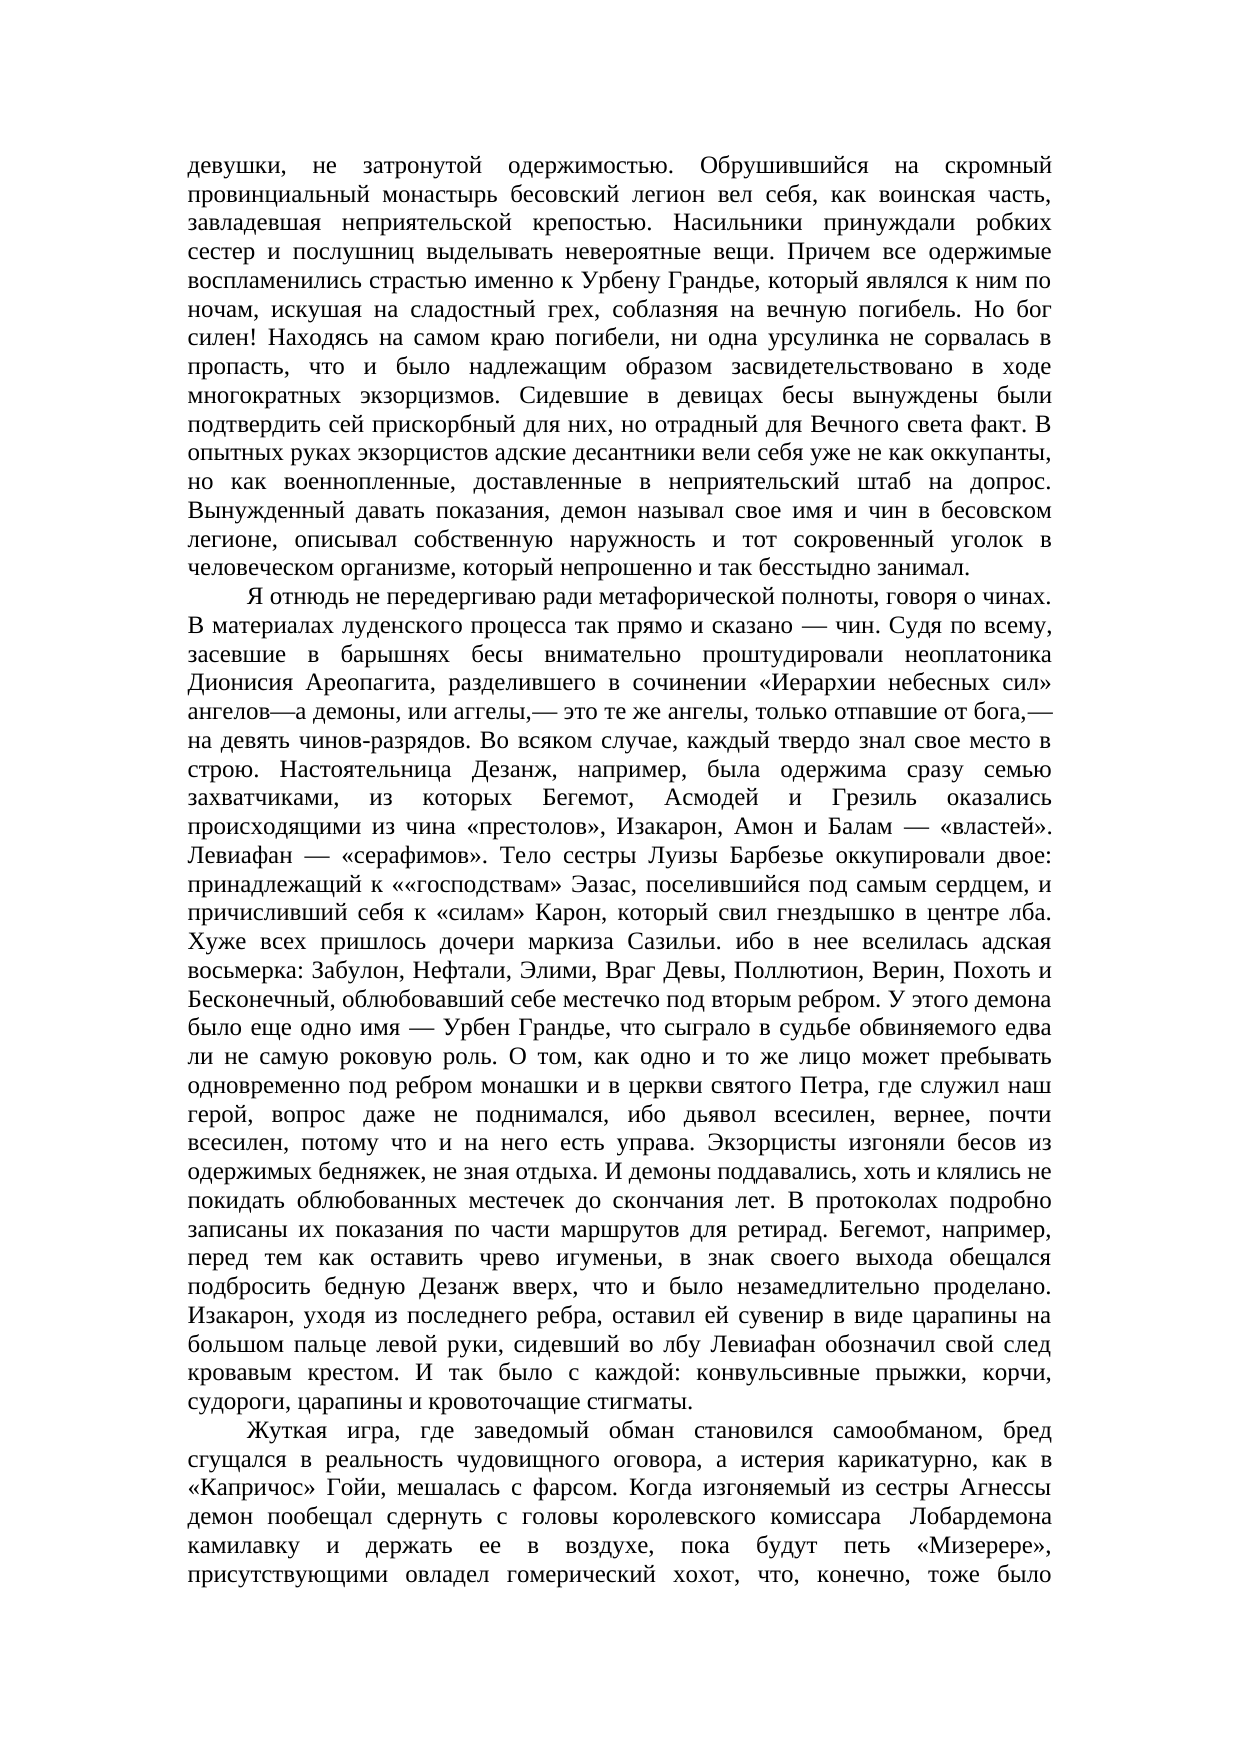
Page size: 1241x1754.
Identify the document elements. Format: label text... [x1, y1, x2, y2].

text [187, 1415, 1053, 1587]
text Я отнюдь не передергиваю ради метафорической полноты, говоря о чинах. В материалах луденского процесса так прямо и сказано — чин. Судя по всему, засевшие в барышнях бесы внимательно проштудировали неоплатоника Дионисия Ареопагита, разделившего в сочинении «Иерархии небесных сил» ангелов—а демоны, или аггелы,— это те же ангелы, только отпавшие от бога,— на девять чинов-разрядов. Во всяком случае, каждый твердо знал свое место в строю. Настоятельница Дезанж, например, была одержима сразу семью захватчиками, из которых Бегемот, Асмодей и Грезиль оказались происходящими из чина «престолов», Изакарон, Амон и Балам — «властей». Левиафан — «серафимов». Тело сестры Луизы Барбезье оккупировали двое: принадлежащий к ««господствам» Эазас, поселившийся под самым сердцем, и причисливший себя к «силам» Карон, который свил гнездышко в центре лба. Хуже всех пришлось дочери маркиза Сазильи. ибо в нее вселилась адская восьмерка: Забулон, Нефтали, Элими, Враг Девы, Поллютион, Верин, Похоть и Бесконечный, облюбовавший себе местечко под вторым ребром. У этого демона было еще одно имя — Урбен Грандье, что сыграло в судьбе обвиняемого едва ли не самую роковую роль. О том, как одно и то же лицо может пребывать одновременно под ребром монашки и в церкви святого Петра, где служил наш герой, вопрос даже не поднимался, ибо дьявол всесилен, вернее, почти всесилен, потому что и на него есть управа. Экзорцисты изгоняли бесов из одержимых бедняжек, не зная отдыха. И демоны поддавались, хоть и клялись не покидать облюбованных местечек до скончания лет. В протоколах подробно записаны их показания по части маршрутов для ретирад. Бегемот, например, перед тем как оставить чрево игуменьи, в знак своего выхода обещался подбросить бедную Дезанж вверх, что и было незамедлительно проделано. Изакарон, уходя из последнего ребра, оставил ей сувенир в виде царапины на большом пальце левой руки, сидевший во лбу Левиафан обозначил свой след кровавым крестом. И так было с каждой: конвульсивные прыжки, корчи, судороги, царапины и кровоточащие стигматы. [187, 581, 1053, 1415]
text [187, 150, 1053, 581]
